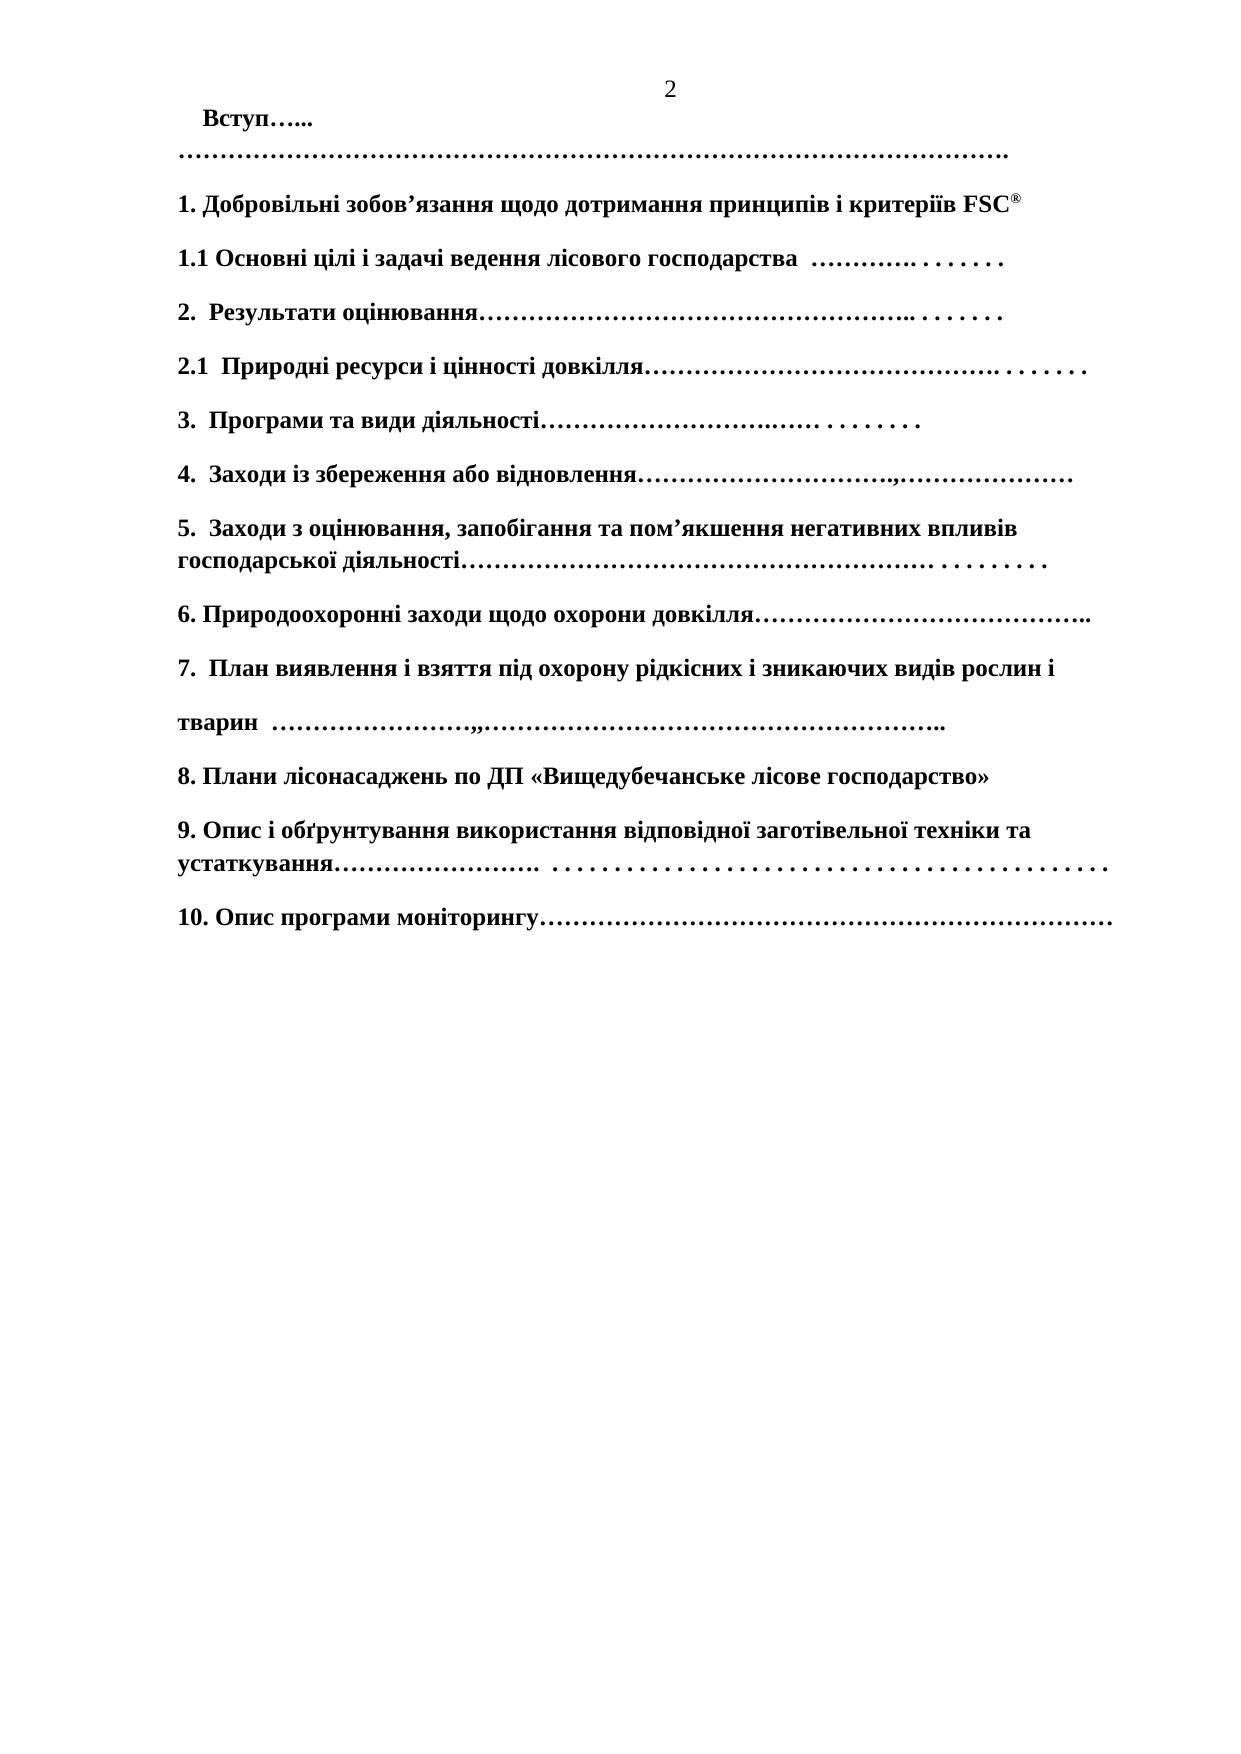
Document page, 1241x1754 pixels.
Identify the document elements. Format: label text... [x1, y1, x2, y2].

text тварин ……………………,,……………………………………………….. [177, 707, 1163, 736]
text Вступ…...………………………………………………………………………………………. [177, 103, 1163, 164]
text 8. Плани лісонасаджень по ДП «Вищедубечанське лісове господарство» [177, 761, 1163, 790]
text 9. Опис і обґрунтування використання відповідної заготівельної техніки та устаткування……………………. . . . . . . . . . . . . . . . . . . . . . . . . . . . . . . . . . . . . . . . . . . . . . [177, 815, 1163, 877]
text 5. Заходи з оцінювання, запобігання та пом’якшення негативних впливів господарської діяльності………………………………………………… . . . . . . . . . [177, 513, 1163, 574]
text 10. Опис програми моніторингу…………………………………………………………… [177, 902, 1163, 931]
text 1.1 Основні цілі і задачі ведення лісового господарства …………. . . . . . . . [177, 243, 1163, 272]
text 3. Програми та види діяльності……………………….…… . . . . . . . . [177, 405, 1163, 434]
text 6. Природоохоронні заходи щодо охорони довкілля………………………………….. [177, 599, 1163, 628]
text 2.1 Природні ресурси і цінності довкілля……………………………………. . . . . . . . [177, 351, 1163, 380]
text 2. Результати оцінювання…………………………………………….. . . . . . . . [177, 297, 1163, 326]
text 1. Добровільні зобов’язання щодо дотримання принципів і критеріїв FSC® [177, 189, 1163, 218]
text 7. План виявлення і взяття під охорону рідкісних і зникаючих видів рослин і [177, 653, 1163, 682]
text 4. Заходи із збереження або відновлення………………………….,………………… [177, 459, 1163, 487]
